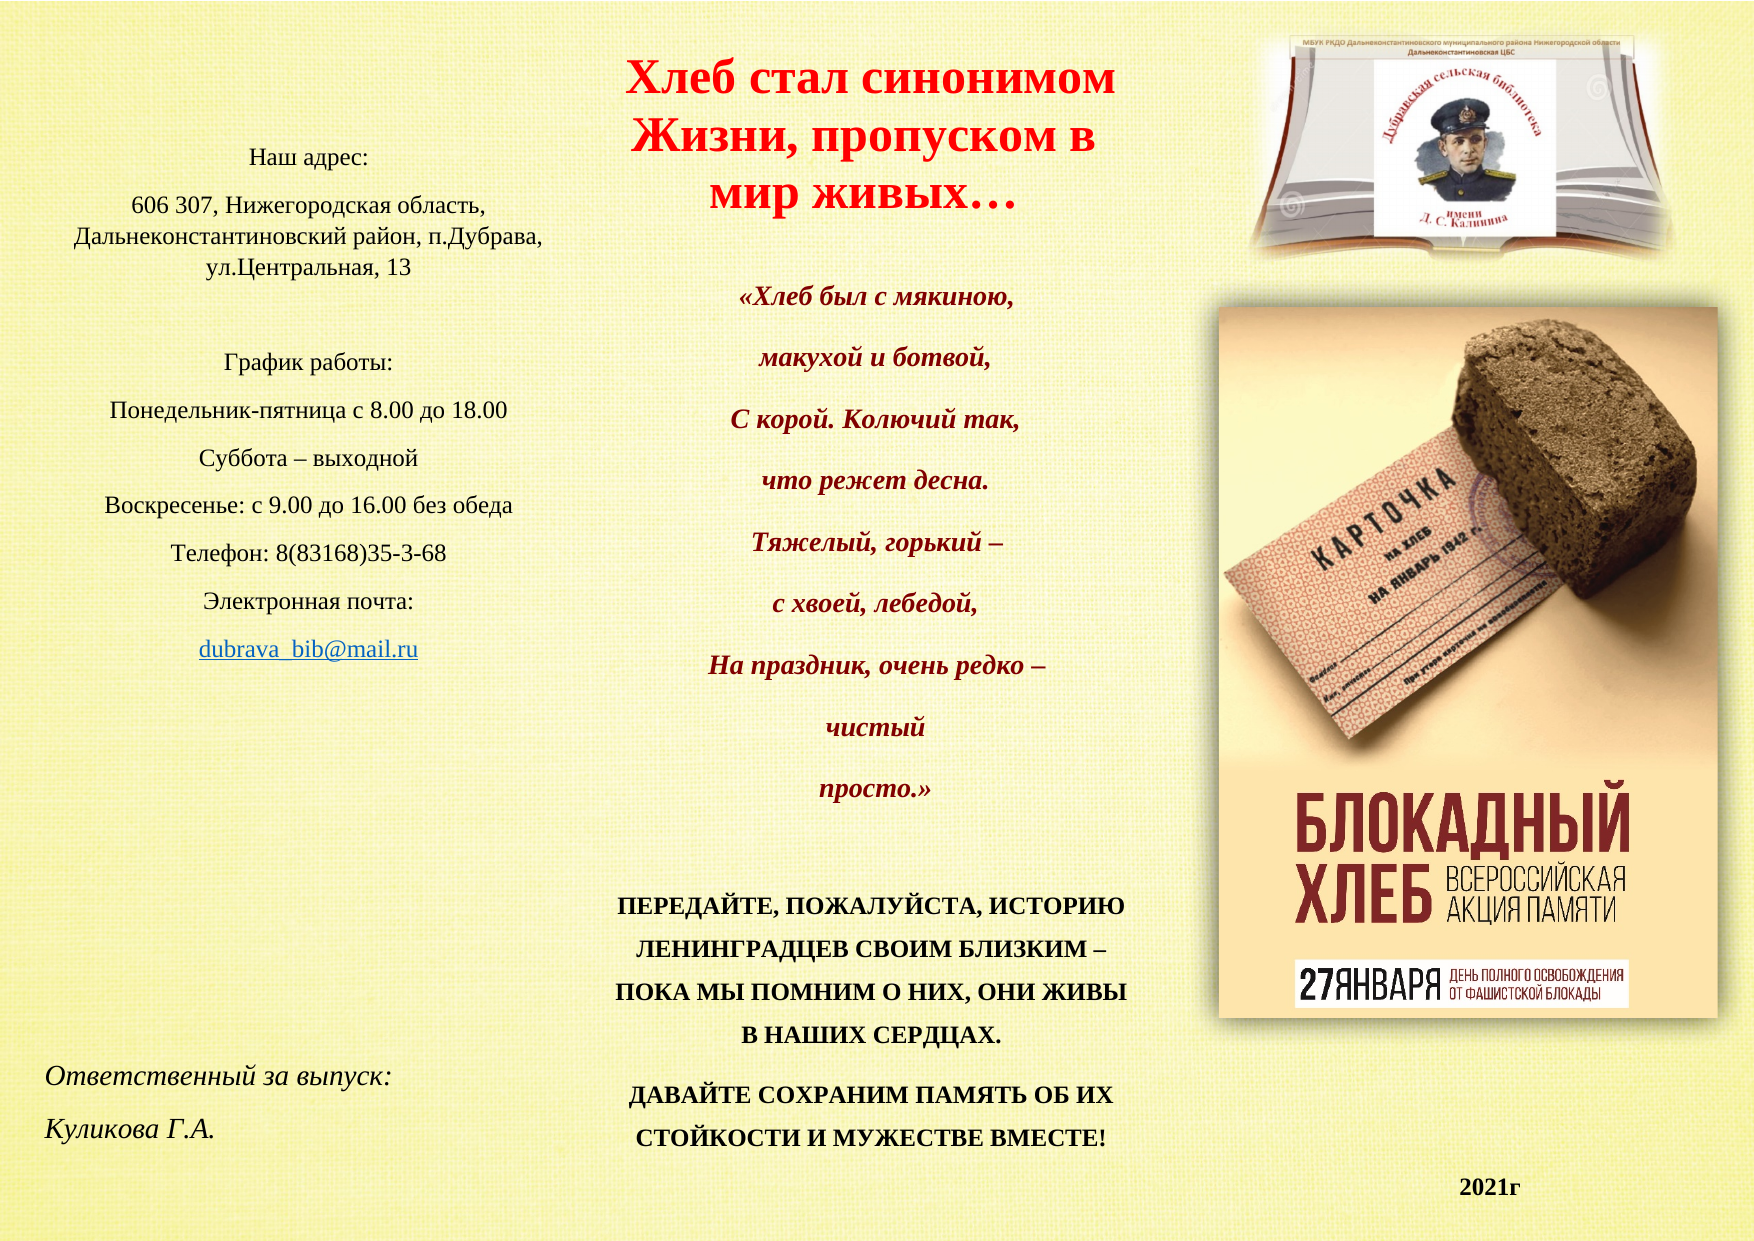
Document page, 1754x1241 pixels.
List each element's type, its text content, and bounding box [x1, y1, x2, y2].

text что режет десна. [591, 463, 1163, 496]
text Телефон: 8(83168)35-3-68 [44, 538, 572, 567]
text Жизни, пропуском в мир живых… [591, 104, 1137, 219]
text с хвоей, лебедой, [591, 587, 1163, 619]
text Понедельник-пятница с 8.00 до 18.00 [44, 395, 572, 424]
text «Хлеб был с мякиною, [591, 279, 1163, 311]
text Воскресенье: с 9.00 до 16.00 без обеда [44, 491, 572, 519]
text Суббота – выходной [44, 443, 572, 472]
text ПЕРЕДАЙТЕ, ПОЖАЛУЙСТА, ИСТОРИЮ ЛЕНИНГРАДЦЕВ СВОИМ БЛИЗКИМ – ПОКА МЫ ПОМНИМ О НИХ, ОНИ ЖИВЫ В НАШИХ СЕРДЦАХ. [605, 891, 1137, 1049]
text просто.» [591, 771, 1163, 804]
picture [0, 1, 1754, 1241]
text Тяжелый, горький – [591, 525, 1163, 557]
text Наш адрес: [44, 142, 572, 171]
text С корой. Колючий так, [591, 402, 1163, 434]
text График работы: [44, 347, 572, 376]
text 606 307, Нижегородская область, Дальнеконстантиновский район, п.Дубрава, ул.Центральная, 13 [44, 190, 572, 281]
text Хлеб стал синонимом [591, 47, 1152, 104]
text dubrava_bib@mail.ru [44, 634, 572, 662]
text 2021г [1226, 1172, 1754, 1201]
text Электронная почта: [44, 586, 572, 615]
text ДАВАЙТЕ СОХРАНИМ ПАМЯТЬ ОБ ИХ СТОЙКОСТИ И МУЖЕСТВЕ ВМЕСТЕ! [605, 1080, 1137, 1152]
text Ответственный за выпуск: [44, 1058, 572, 1092]
text макухой и ботвой, [591, 340, 1163, 373]
text Куликова Г.А. [44, 1111, 572, 1144]
text чистый [591, 710, 1163, 742]
text На праздник, очень редко – [591, 648, 1163, 681]
